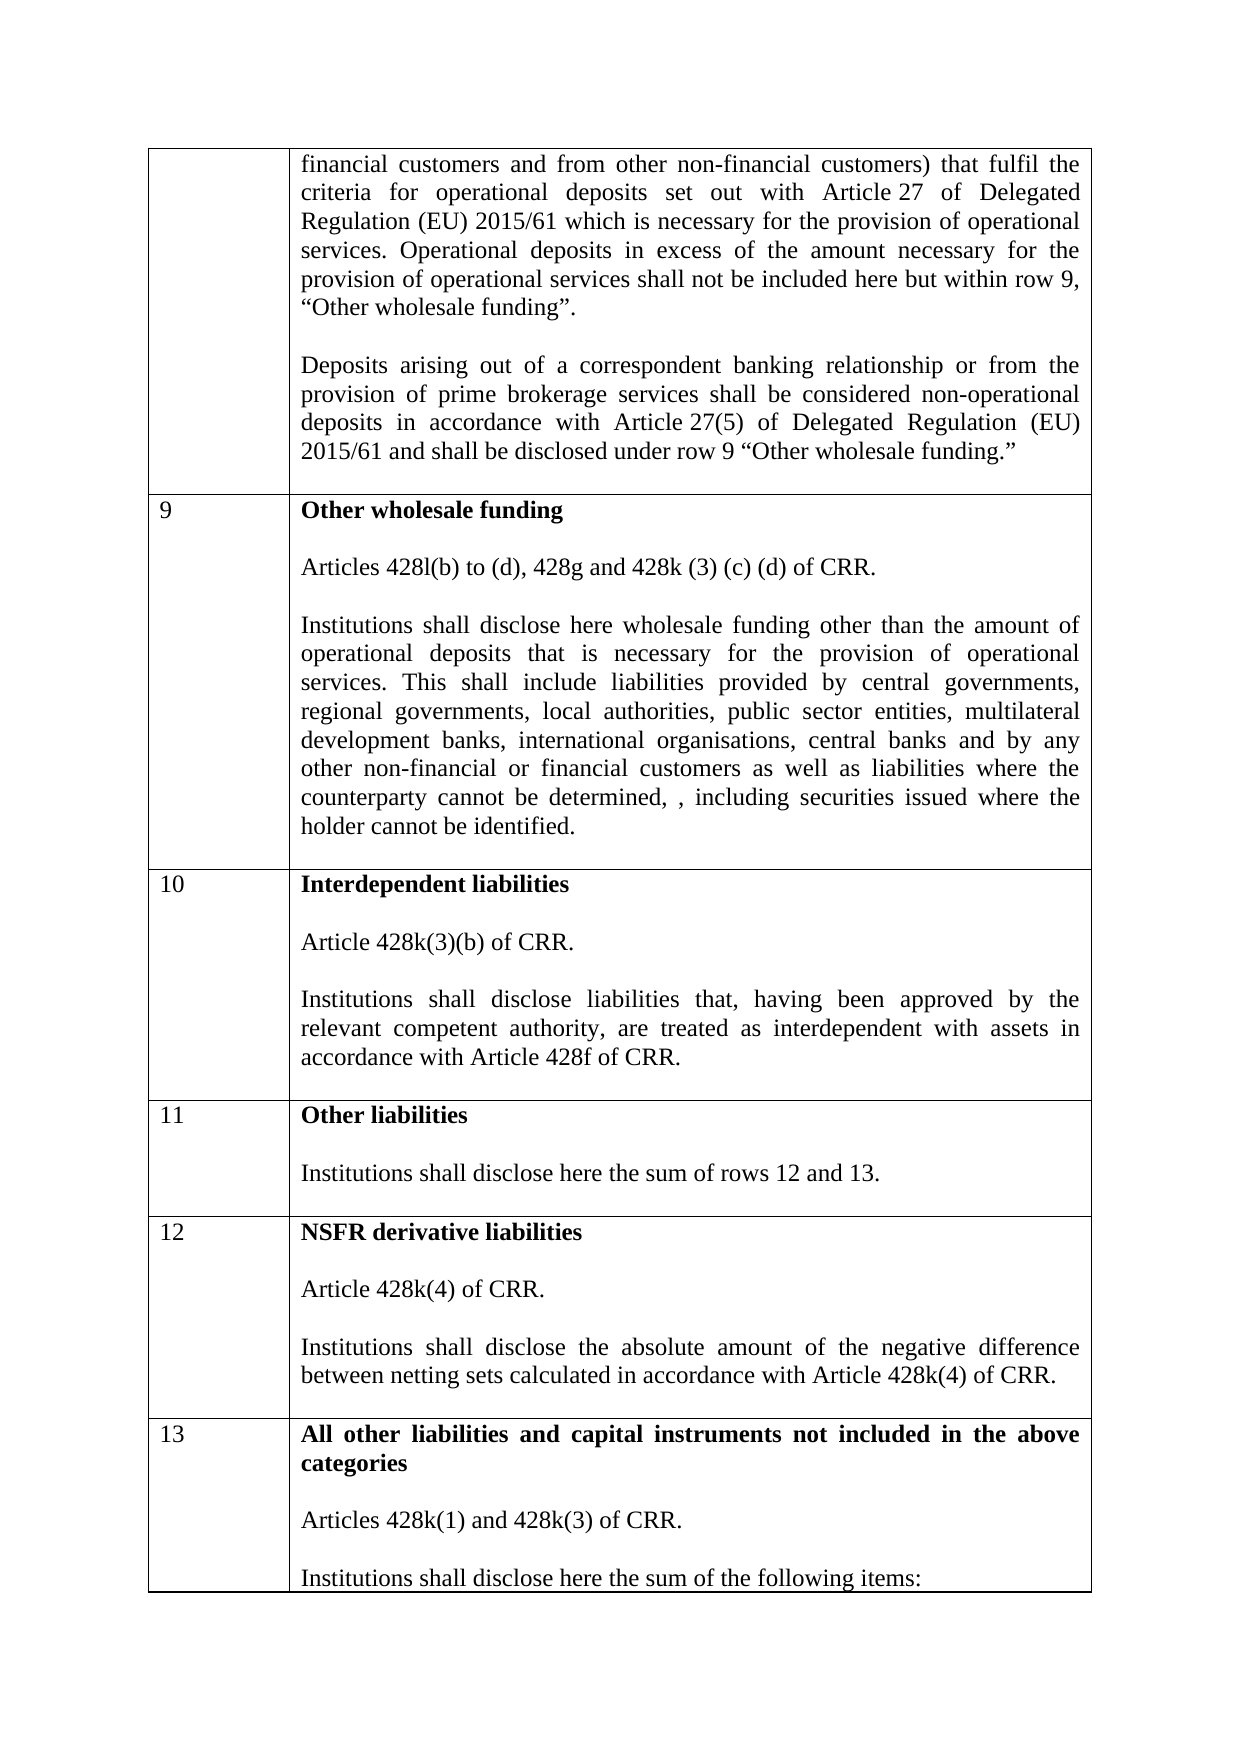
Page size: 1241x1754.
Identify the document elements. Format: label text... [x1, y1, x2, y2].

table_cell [290, 149, 1091, 494]
table_cell 8 [149, 149, 289, 494]
table_cell 11 [149, 1101, 289, 1216]
table_cell NSFR derivative liabilities Article 428k(4) of CRR. Institutions shall disclose the absolute amount of the negative difference between netting sets calculated in accordance with Article 428k(4) of CRR. [290, 1217, 1091, 1418]
table_cell 13 [149, 1419, 289, 1591]
table_cell Other wholesale funding Articles 428l(b) to (d), 428g and 428k (3) (c) (d) of CRR. Institutions shall disclose here wholesale funding other than the amount of operational deposits that is necessary for the provision of operational services. This shall include liabilities provided by central governments, regional governments, local authorities, public sector entities, multilateral development banks, international organisations, central banks and by any other non-financial or financial customers as well as liabilities where the counterparty cannot be determined, , including securities issued where the holder cannot be identified. [290, 495, 1091, 868]
table_cell Other liabilities Institutions shall disclose here the sum of rows 12 and 13. [290, 1101, 1091, 1216]
table_cell Interdependent liabilities Article 428k(3)(b) of CRR. Institutions shall disclose liabilities that, having been approved by the relevant competent authority, are treated as interdependent with assets in accordance with Article 428f of CRR. [290, 870, 1091, 1099]
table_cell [290, 1419, 1091, 1591]
table_cell 9 [149, 495, 289, 868]
table_cell 12 [149, 1217, 289, 1418]
table_cell 10 [149, 870, 289, 1099]
